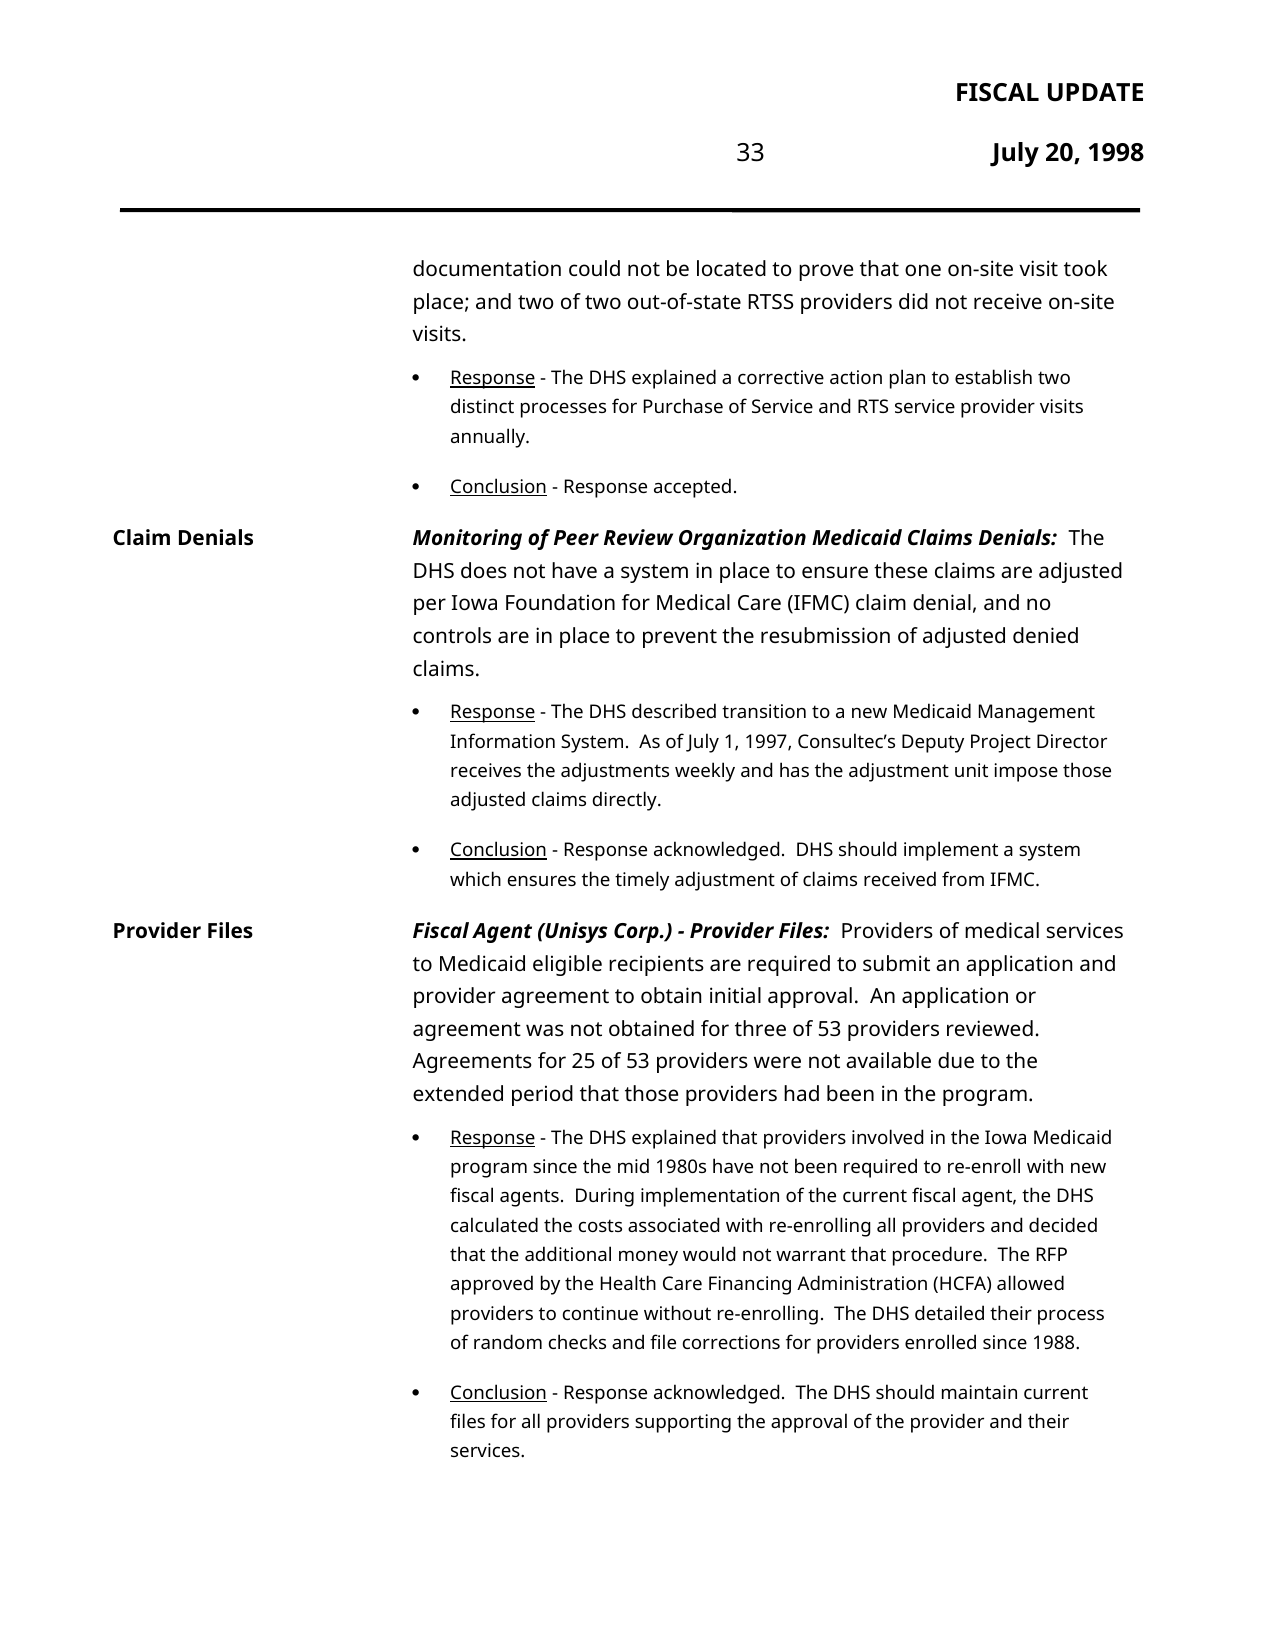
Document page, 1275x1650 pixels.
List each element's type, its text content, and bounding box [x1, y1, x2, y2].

list Response - The DHS explained that providers involved in the Iowa Medicaid program since the mid 1980s have not been required to re-enroll with new fiscal agents. During implementation of the current fiscal agent, the DHS calculated the costs associated with re-enrolling all providers and decided that the additional money would not warrant that procedure. The RFP approved by the Health Care Financing Administration (HCFA) allowed providers to continue without re-enrolling. The DHS detailed their process of random checks and file corrections for providers enrolled since 1988. [412, 1124, 1125, 1354]
list Response - The DHS explained a corrective action plan to establish two distinct processes for Purchase of Service and RTS service provider visits annually. [412, 364, 1125, 448]
list Conclusion - Response acknowledged. DHS should implement a system which ensures the timely adjustment of claims received from IFMC. [412, 837, 1125, 891]
text Claim Denials Monitoring of Peer Review Organization Medicaid Claims Denials: The DHS does not have a system in place to ensure these claims are adjusted per Iowa Foundation for Medical Care (IFMC) claim denial, and no controls are in place to prevent the resubmission of adjusted denied claims. [112, 523, 1125, 682]
text Provider Files Fiscal Agent (Unisys Corp.) - Provider Files: Providers of medical services to Medicaid eligible recipients are required to submit an application and provider agreement to obtain initial approval. An application or agreement was not obtained for three of 53 providers reviewed. Agreements for 25 of 53 providers were not available due to the extended period that those providers had been in the program. [112, 916, 1125, 1107]
list Conclusion - Response acknowledged. The DHS should maintain current files for all providers supporting the approval of the provider and their services. [412, 1379, 1125, 1463]
list Response - The DHS described transition to a new Medicaid Management Information System. As of July 1, 1997, Consultec’s Deputy Project Director receives the adjustments weekly and has the adjustment unit impose those adjusted claims directly. [412, 699, 1125, 812]
list Conclusion - Response accepted. [412, 473, 1125, 499]
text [112, 254, 1125, 348]
